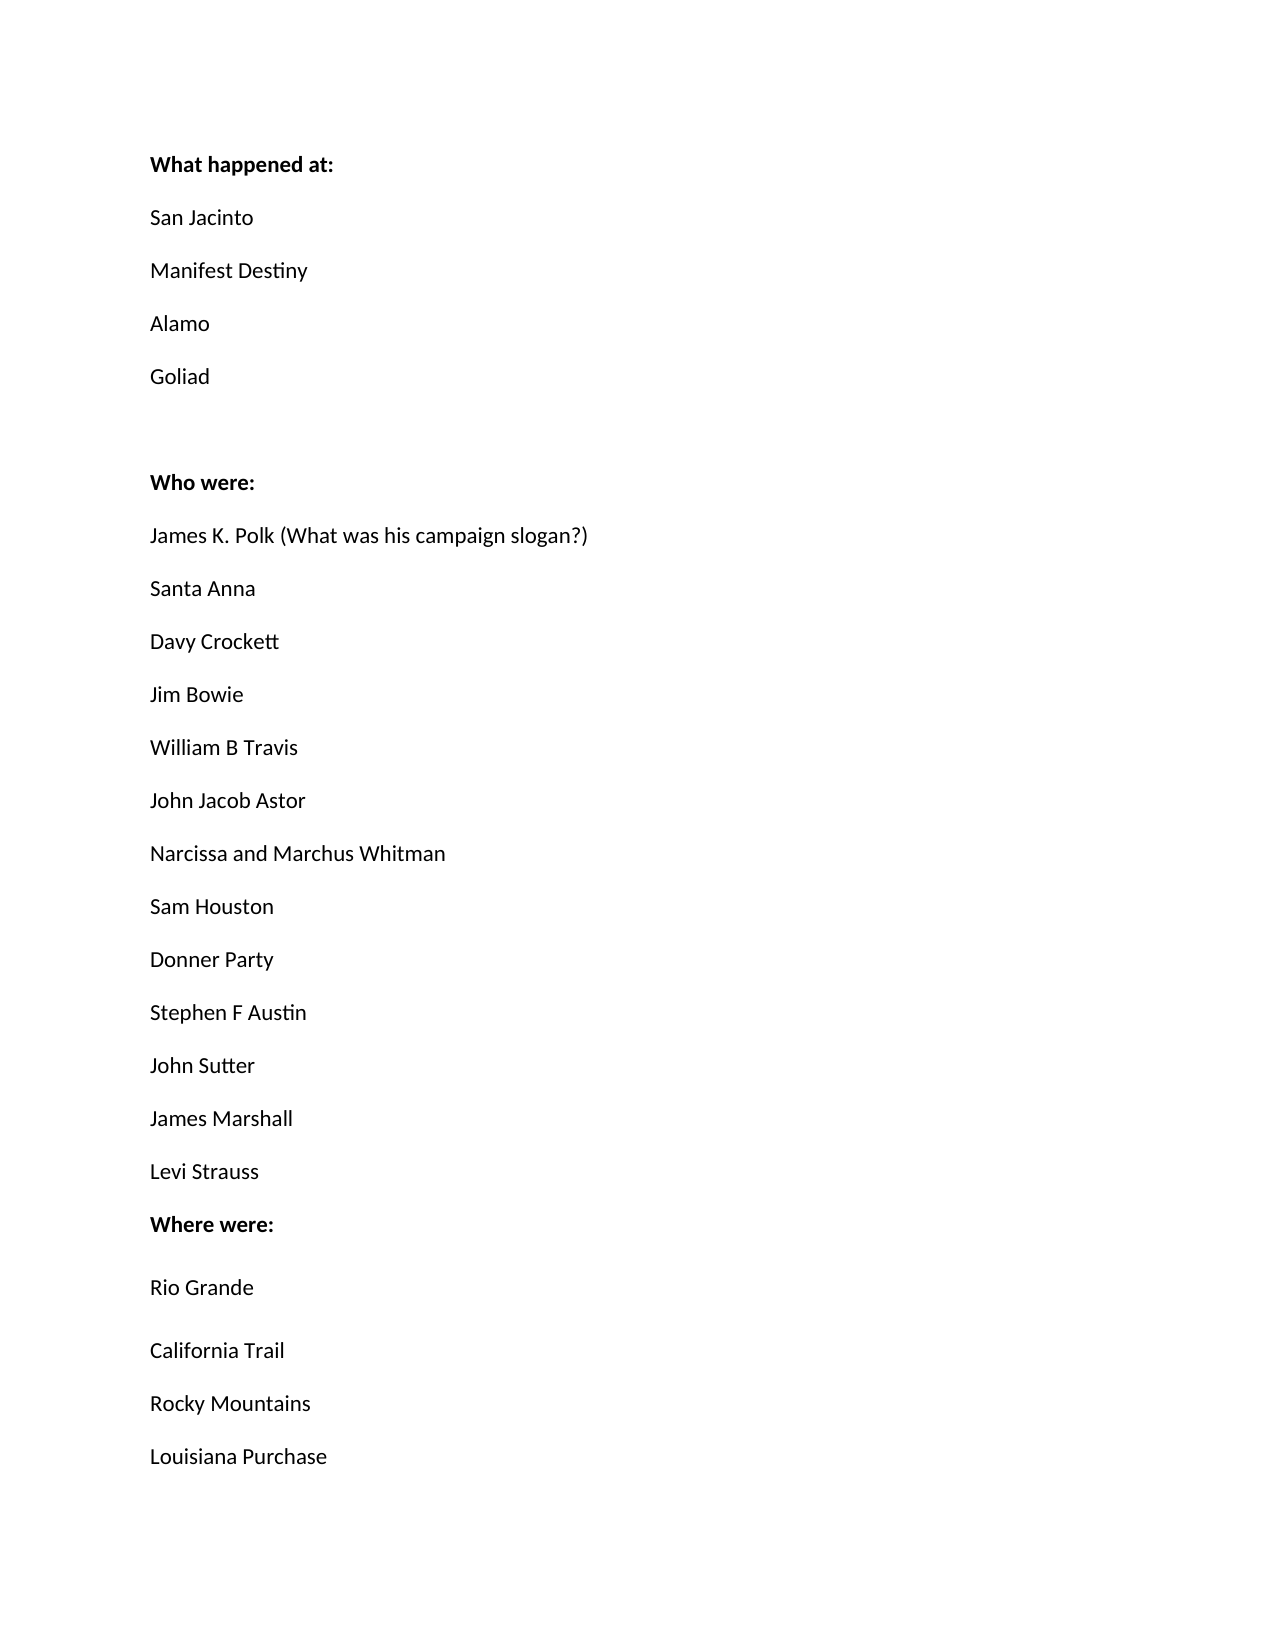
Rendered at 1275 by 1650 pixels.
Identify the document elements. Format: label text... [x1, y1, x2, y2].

text John Jacob Astor [150, 786, 1125, 814]
text Rocky Mountains [150, 1389, 1125, 1417]
text Manifest Destiny [150, 256, 1125, 284]
text Who were: [150, 468, 1125, 496]
text Narcissa and Marchus Whitman [150, 839, 1125, 867]
text James Marshall [150, 1104, 1125, 1132]
text Rio Grande [150, 1273, 1125, 1301]
text What happened at: [150, 150, 1219, 178]
text William B Travis [150, 733, 1125, 761]
text Jim Bowie [150, 680, 1125, 708]
text Sam Houston [150, 892, 1125, 920]
text Alamo [150, 309, 1200, 337]
text Stephen F Austin [150, 998, 1125, 1026]
text Levi Strauss [150, 1157, 1125, 1185]
text John Sutter [150, 1051, 1125, 1079]
text Louisiana Purchase [150, 1442, 1125, 1470]
text San Jacinto [150, 203, 1219, 231]
text California Trail [150, 1336, 1125, 1364]
text Santa Anna [150, 574, 1125, 602]
text Where were: [150, 1210, 1125, 1238]
text Goliad [150, 362, 1200, 390]
text James K. Polk (What was his campaign slogan?) [150, 521, 1125, 549]
text Davy Crockett [150, 627, 1125, 655]
text Donner Party [150, 945, 1125, 973]
